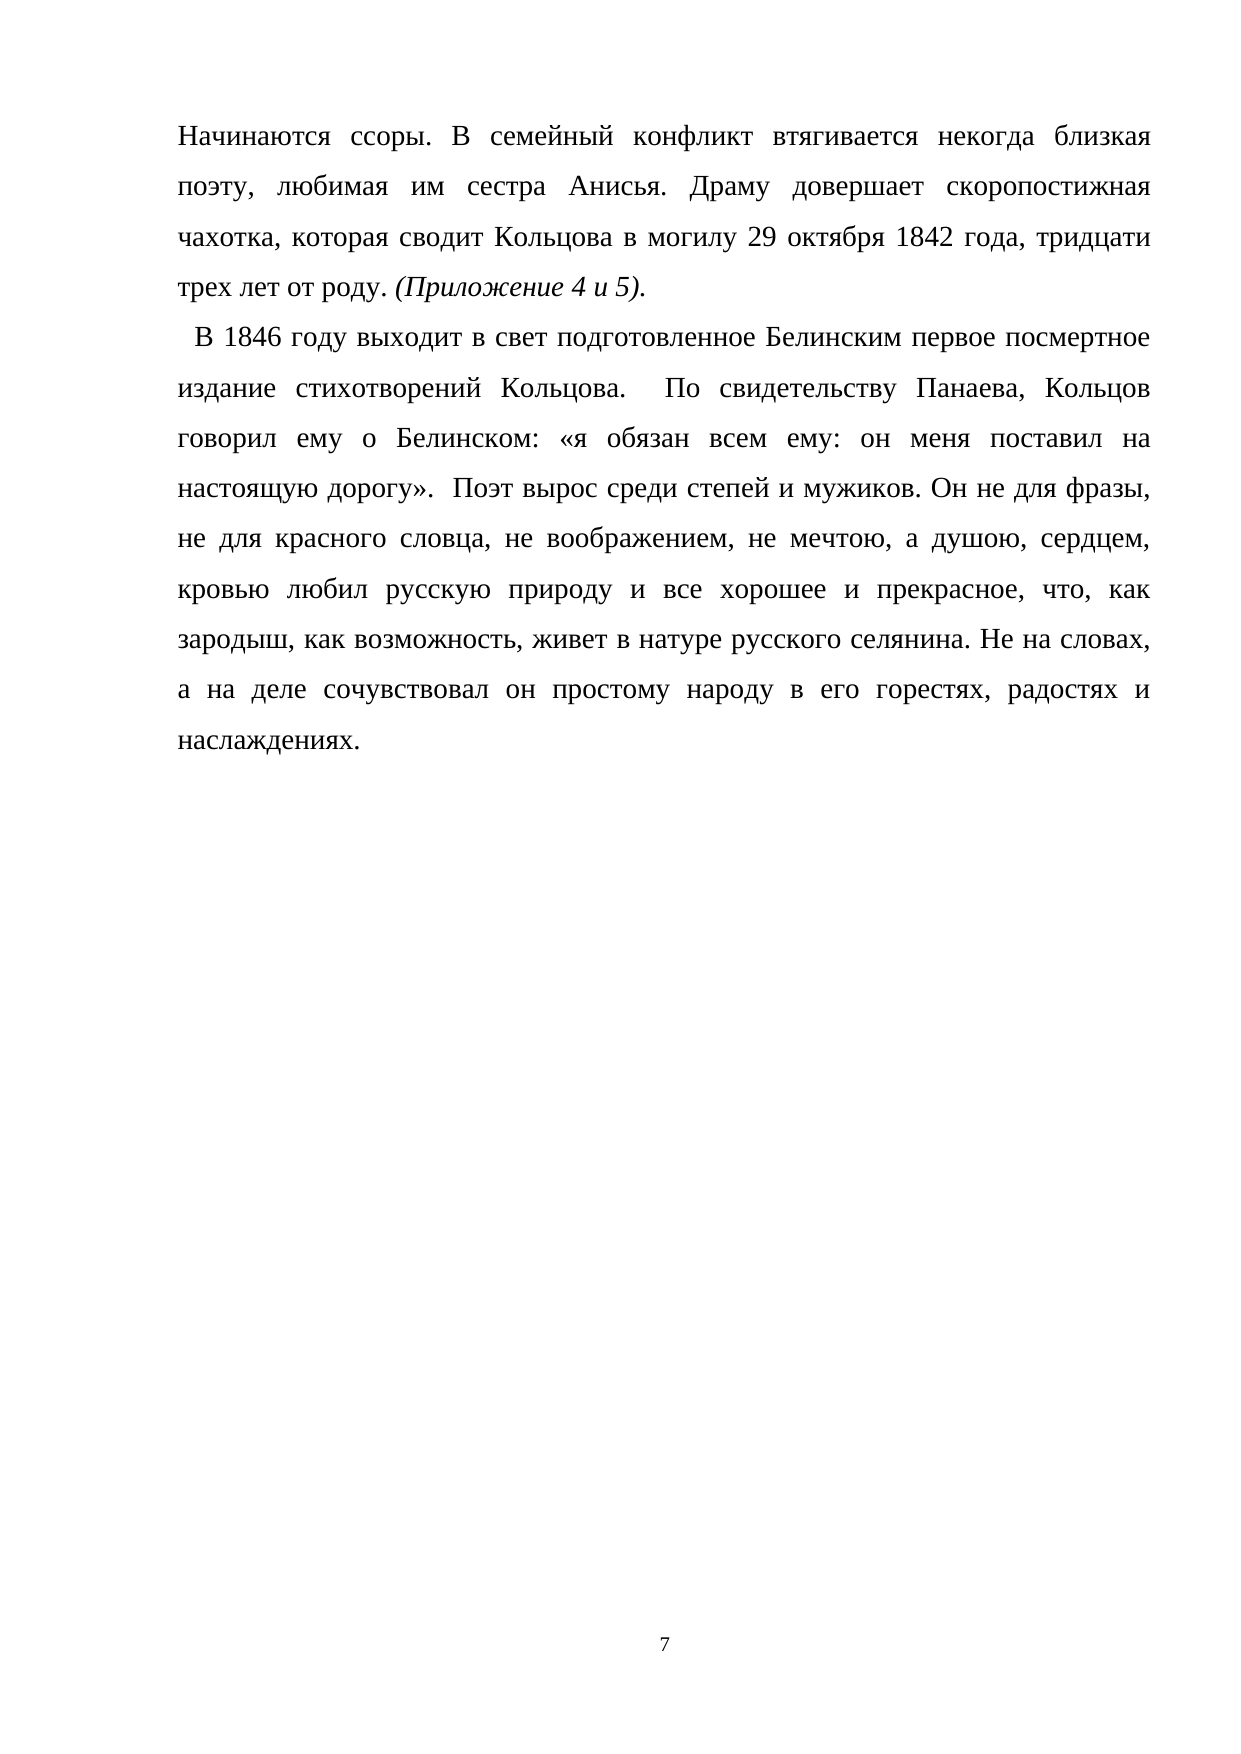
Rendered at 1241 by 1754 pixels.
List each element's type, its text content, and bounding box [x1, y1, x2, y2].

text В 1846 году выходит в свет подготовленное Белинским первое посмертное издание стихотворений Кольцова. По свидетельству Панаева, Кольцов говорил ему о Белинском: «я обязан всем ему: он меня поставил на настоящую дорогу». Поэт вырос среди степей и мужиков. Он не для фразы, не для красного словца, не воображением, не мечтою, а душою, сердцем, кровью любил русскую природу и все хорошее и прекрасное, что, как зародыш, как возможность, живет в натуре русского селянина. Не на словах, а на деле сочувствовал он простому народу в его горестях, радостях и наслаждениях. [177, 319, 1152, 755]
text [177, 118, 1152, 303]
